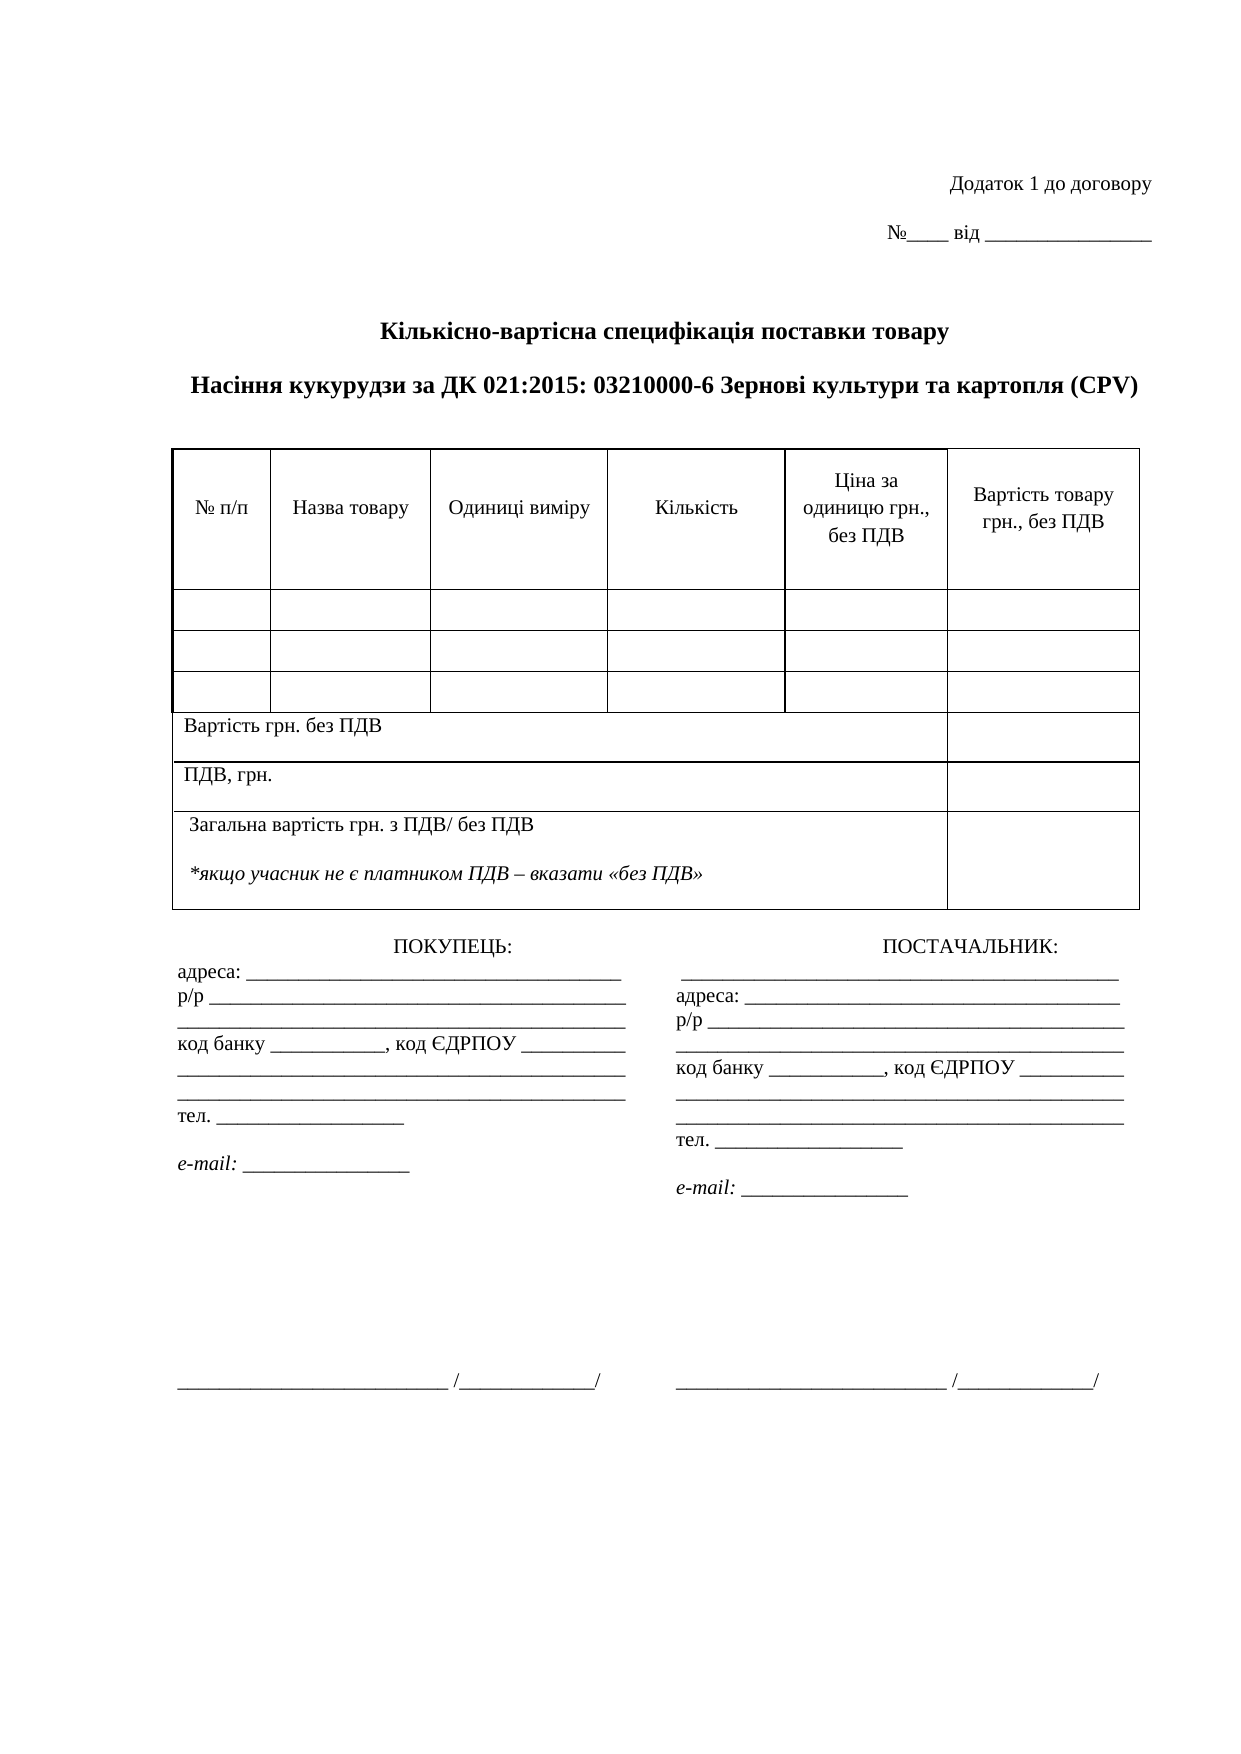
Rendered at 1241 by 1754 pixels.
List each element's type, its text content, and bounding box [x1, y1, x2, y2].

table_cell [786, 672, 947, 712]
text Насіння кукурудзи за ДК 021:2015: 03210000-6 Зернові культури та картопля (CPV) [177, 370, 1152, 399]
table_cell [948, 812, 1139, 909]
table_cell [786, 590, 947, 630]
table_cell [608, 672, 784, 712]
table_header ПОСТАЧАЛЬНИК: __________________________________________ адреса: ____________________________________ р/р ________________________________________ ___________________________________________ код банку ___________, код ЄДРПОУ __________ ___________________________________________ ___________________________________________ тел. __________________ e-mail: ________________ __________________________ /_____________/ [665, 935, 1208, 1416]
table_header № п/п [174, 450, 270, 589]
table_cell [608, 590, 784, 630]
table_cell [174, 672, 270, 712]
text Додаток 1 до договору [177, 171, 1152, 195]
table_cell [431, 672, 607, 712]
table_cell [271, 590, 430, 630]
table_cell [948, 713, 1139, 761]
table_header Вартість товару грн., без ПДВ [948, 449, 1139, 589]
text №____ від ________________ [177, 219, 1152, 244]
table_cell [948, 631, 1139, 671]
table_header Ціна за одиницю грн., без ПДВ [786, 450, 947, 589]
table_header Кількість [608, 450, 784, 589]
table_cell [431, 590, 607, 630]
table_cell [271, 672, 430, 712]
table_cell [431, 631, 607, 671]
table_cell Загальна вартість грн. з ПДВ/ без ПДВ *якщо учасник не є платником ПДВ – вказати «без ПДВ» [173, 811, 947, 909]
table_cell [948, 590, 1139, 630]
table_header Одиниці виміру [431, 450, 607, 589]
table_cell ПДВ, грн. [173, 761, 947, 811]
table_cell [948, 672, 1139, 712]
table_cell [174, 590, 270, 630]
table_cell [608, 631, 784, 671]
table_cell [786, 631, 947, 671]
table_cell [174, 631, 270, 671]
table_header ПОКУПЕЦЬ: адреса: ____________________________________ р/р ________________________________________ ___________________________________________ код банку ___________, код ЄДРПОУ __________ ___________________________________________ ___________________________________________ тел. __________________ e-mail: ________________ __________________________ /_____________/ [166, 935, 664, 1416]
table_header Назва товару [271, 450, 430, 589]
table_cell Вартість грн. без ПДВ [173, 713, 947, 761]
table_cell [948, 763, 1139, 811]
text Кількісно-вартісна специфікація поставки товару [177, 316, 1152, 345]
table_cell [271, 631, 430, 671]
